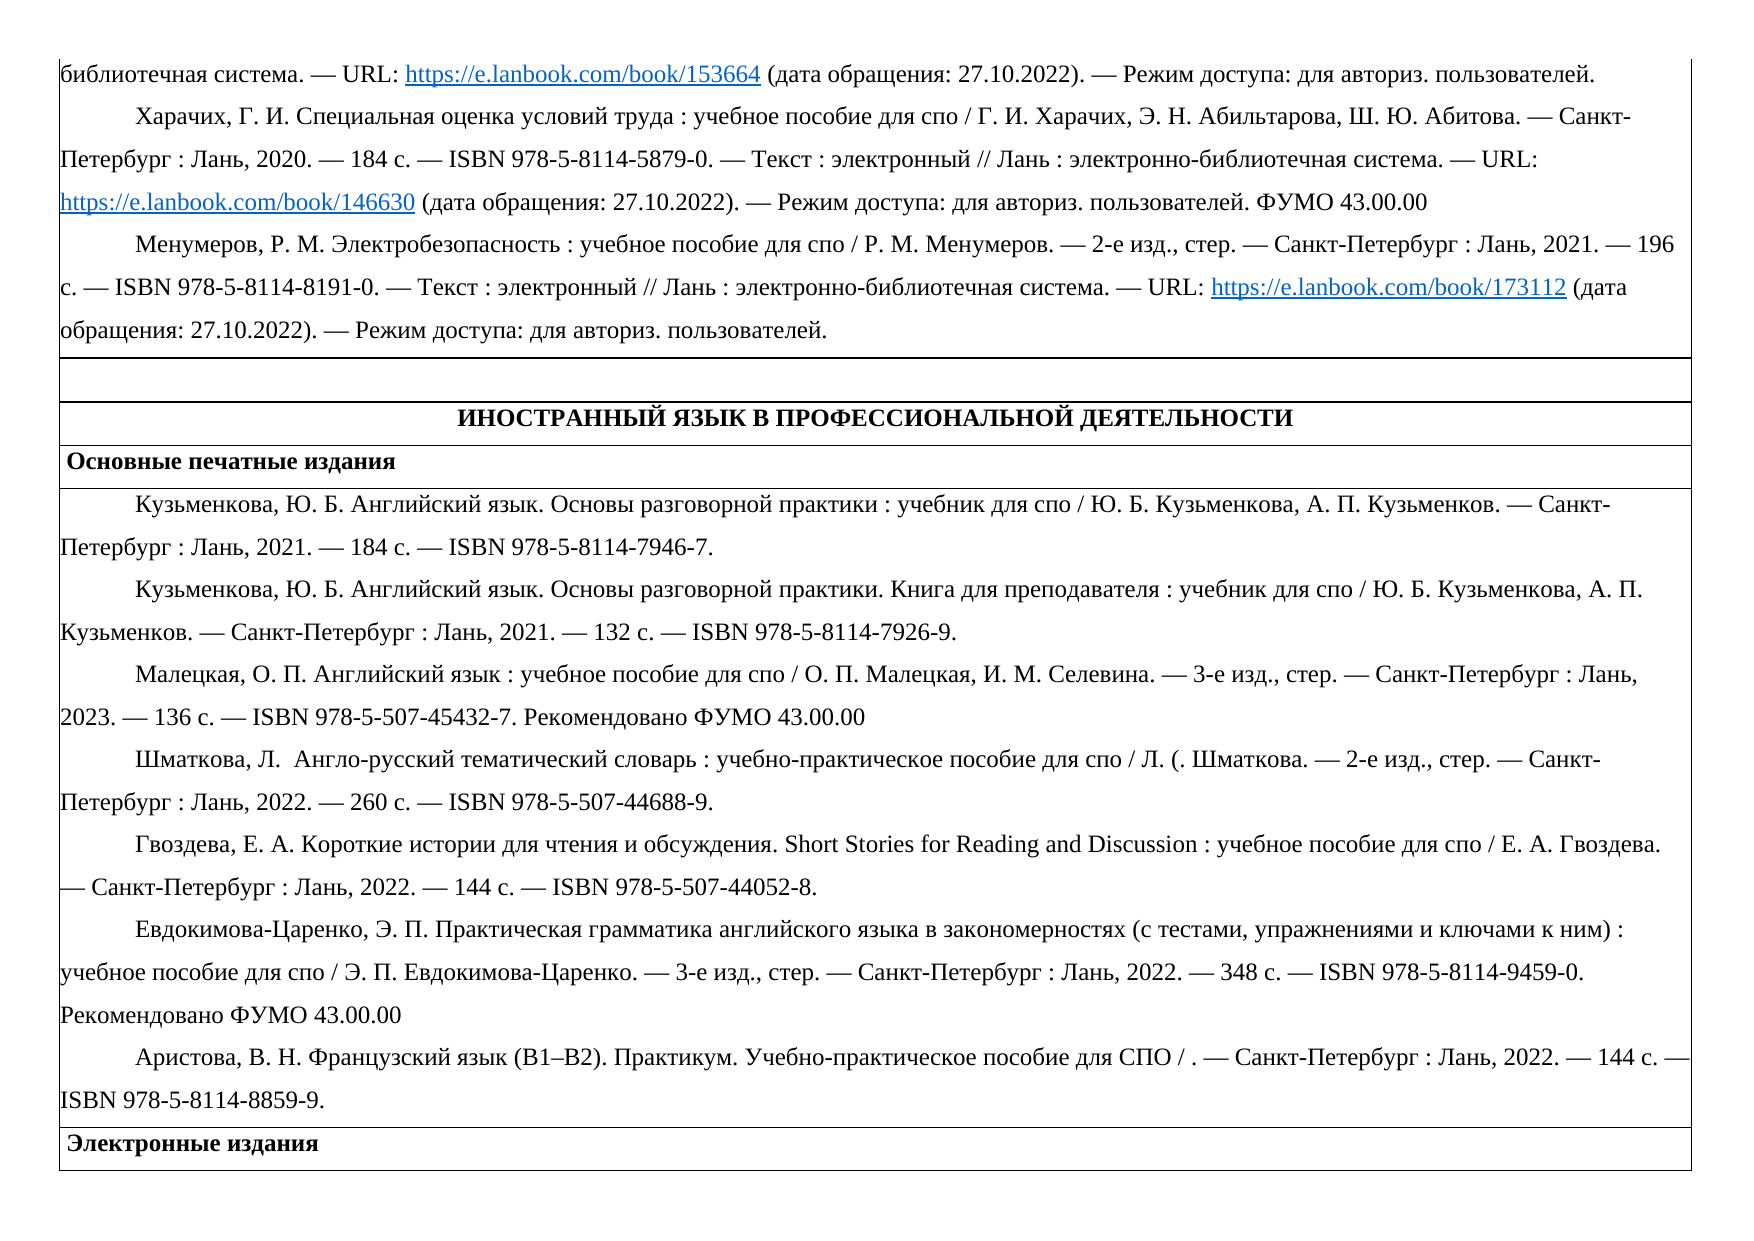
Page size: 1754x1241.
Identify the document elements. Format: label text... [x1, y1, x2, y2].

table_cell Кузьменкова, Ю. Б. Английский язык. Основы разговорной практики. Книга для преподавателя : учебник для спо / Ю. Б. Кузьменкова, А. П. Кузьменков. — Санкт-Петербург : Лань, 2021. — 132 с. — ISBN 978-5-8114-7926-9. [60, 574, 1691, 659]
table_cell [60, 59, 1691, 101]
table_cell Гвоздева, Е. А. Короткие истории для чтения и обсуждения. Short Stories for Reading and Discussion : учебное пособие для спо / Е. А. Гвоздева. — Санкт-Петербург : Лань, 2022. — 144 с. — ISBN 978-5-507-44052-8. [60, 829, 1691, 914]
table_cell Малецкая, О. П. Английский язык : учебное пособие для спо / О. П. Малецкая, И. М. Селевина. — 3-е изд., стер. — Санкт-Петербург : Лань, 2023. — 136 с. — ISBN 978-5-507-45432-7. Рекомендовано ФУМО 43.00.00 [60, 659, 1691, 744]
table_cell ИНОСТРАННЫЙ ЯЗЫК В ПРОФЕССИОНАЛЬНОЙ ДЕЯТЕЛЬНОСТИ [60, 403, 1691, 444]
table_cell Аристова, В. Н. Французский язык (В1–В2). Практикум. Учебно-практическое пособие для СПО / . — Санкт-Петербург : Лань, 2022. — 144 с. — ISBN 978-5-8114-8859-9. [60, 1042, 1691, 1127]
table_cell Кузьменкова, Ю. Б. Английский язык. Основы разговорной практики : учебник для спо / Ю. Б. Кузьменкова, А. П. Кузьменков. — Санкт-Петербург : Лань, 2021. — 184 с. — ISBN 978-5-8114-7946-7. [60, 489, 1691, 574]
table_cell Шматкова, Л. Англо-русский тематический словарь : учебно-практическое пособие для спо / Л. (. Шматкова. — 2-е изд., стер. — Санкт-Петербург : Лань, 2022. — 260 с. — ISBN 978-5-507-44688-9. [60, 744, 1691, 829]
table_cell Евдокимова-Царенко, Э. П. Практическая грамматика английского языка в закономерностях (с тестами, упражнениями и ключами к ним) : учебное пособие для спо / Э. П. Евдокимова-Царенко. — 3-е изд., стер. — Санкт-Петербург : Лань, 2022. — 348 с. — ISBN 978-5-8114-9459-0. Рекомендовано ФУМО 43.00.00 [60, 914, 1691, 1042]
table_cell Харачих, Г. И. Специальная оценка условий труда : учебное пособие для спо / Г. И. Харачих, Э. Н. Абильтарова, Ш. Ю. Абитова. — Санкт-Петербург : Лань, 2020. — 184 с. — ISBN 978-5-8114-5879-0. — Текст : электронный // Лань : электронно-библиотечная система. — URL: https://e.lanbook.com/book/146630 (дата обращения: 27.10.2022). — Режим доступа: для авториз. пользователей. ФУМО 43.00.00 [60, 101, 1691, 229]
table_cell Электронные издания [60, 1128, 1691, 1170]
table_cell Менумеров, Р. М. Электробезопасность : учебное пособие для спо / Р. М. Менумеров. — 2-е изд., стер. — Санкт-Петербург : Лань, 2021. — 196 с. — ISBN 978-5-8114-8191-0. — Текст : электронный // Лань : электронно-библиотечная система. — URL: https://e.lanbook.com/book/173112 (дата обращения: 27.10.2022). — Режим доступа: для авториз. пользователей. [60, 229, 1691, 357]
table_cell Основные печатные издания [60, 446, 1691, 488]
table_cell [60, 359, 1691, 401]
